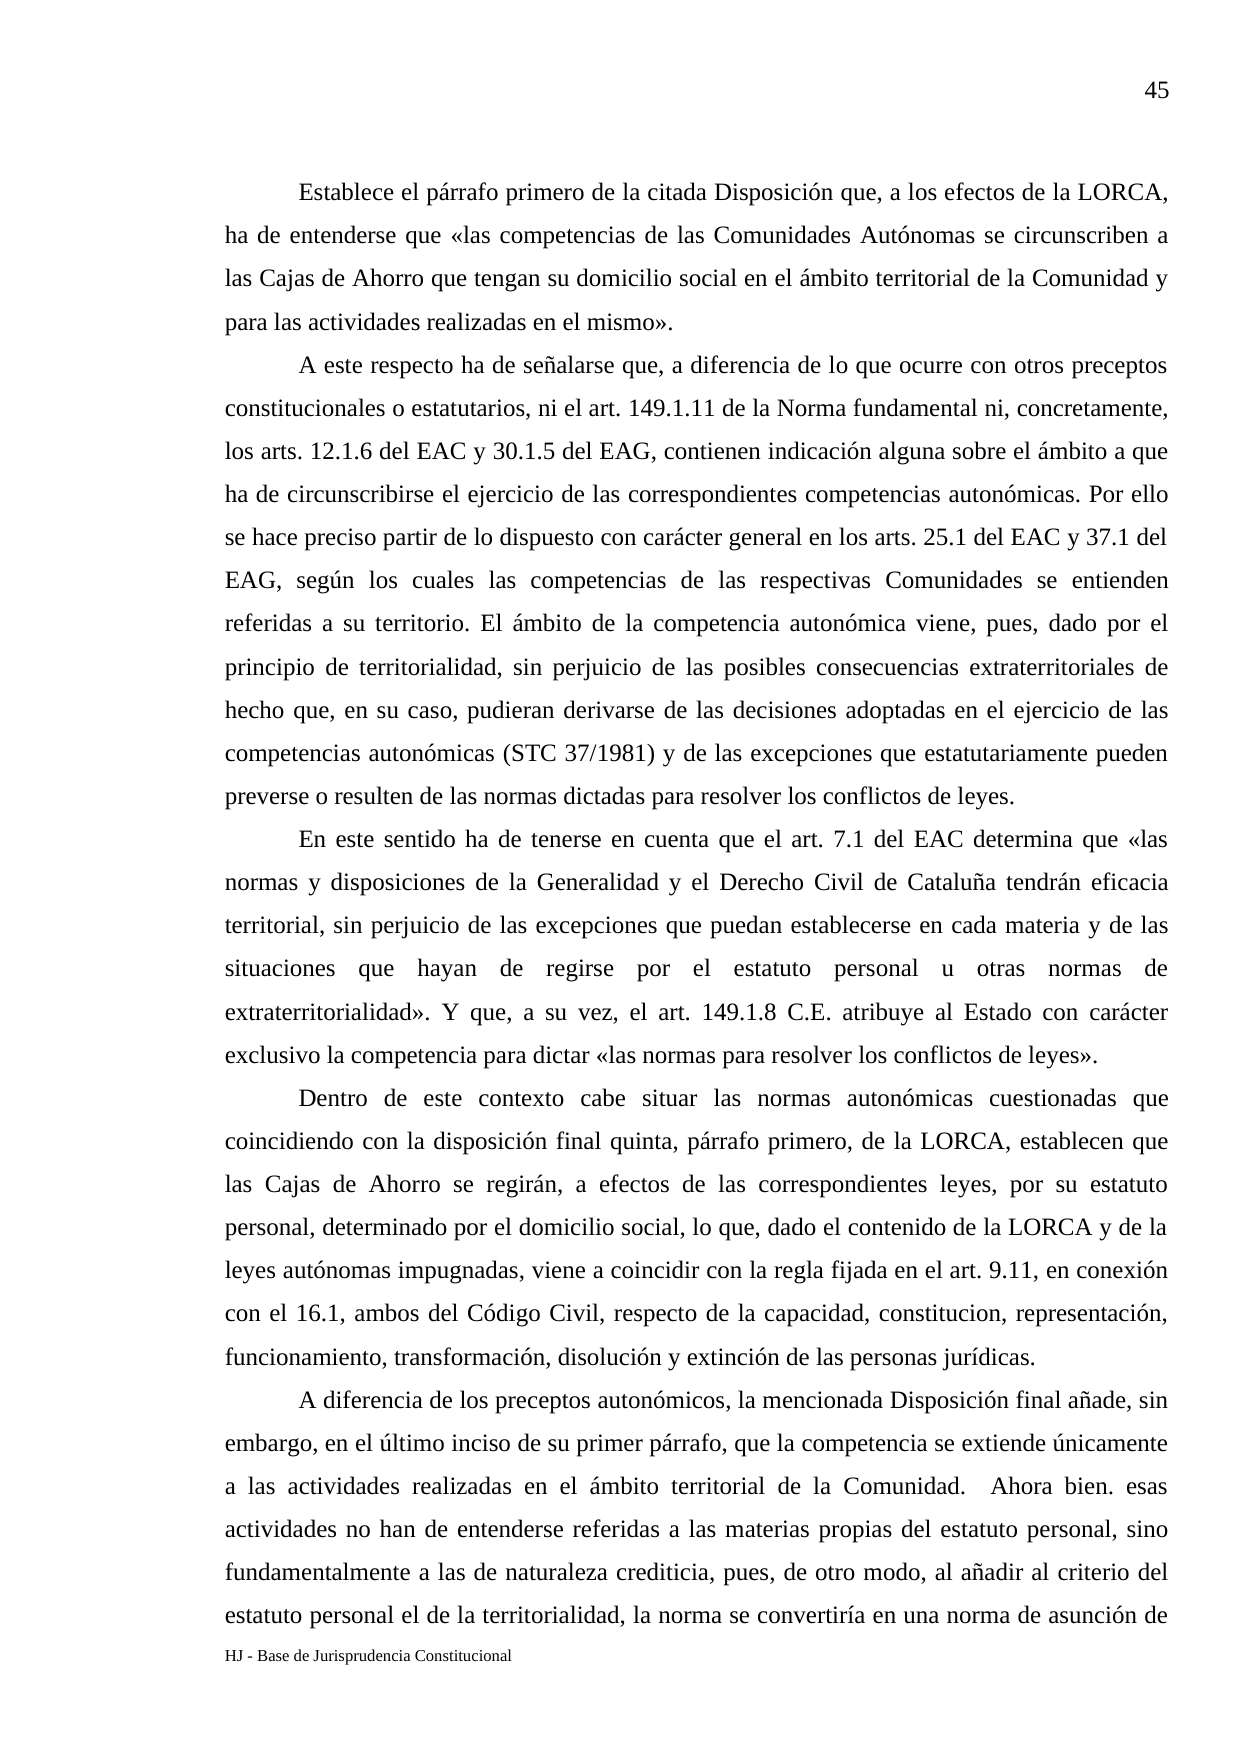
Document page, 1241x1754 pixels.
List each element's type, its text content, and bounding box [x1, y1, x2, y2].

text A este respecto ha de señalarse que, a diferencia de lo que ocurre con otros preceptos constitucionales o estatutarios, ni el art. 149.1.11 de la Norma fundamental ni, concretamente, los arts. 12.1.6 del EAC y 30.1.5 del EAG, contienen indicación alguna sobre el ámbito a que ha de circunscribirse el ejercicio de las correspondientes competencias autonómicas. Por ello se hace preciso partir de lo dispuesto con carácter general en los arts. 25.1 del EAC y 37.1 del EAG, según los cuales las competencias de las respectivas Comunidades se entienden referidas a su territorio. El ámbito de la competencia autonómica viene, pues, dado por el principio de territorialidad, sin perjuicio de las posibles consecuencias extraterritoriales de hecho que, en su caso, pudieran derivarse de las decisiones adoptadas en el ejercicio de las competencias autonómicas (STC 37/1981) y de las excepciones que estatutariamente pueden preverse o resulten de las normas dictadas para resolver los conflictos de leyes. [224, 350, 1169, 810]
text Dentro de este contexto cabe situar las normas autonómicas cuestionadas que coincidiendo con la disposición final quinta, párrafo primero, de la LORCA, establecen que las Cajas de Ahorro se regirán, a efectos de las correspondientes leyes, por su estatuto personal, determinado por el domicilio social, lo que, dado el contenido de la LORCA y de la leyes autónomas impugnadas, viene a coincidir con la regla fijada en el art. 9.11, en conexión con el 16.1, ambos del Código Civil, respecto de la capacidad, constitucion, representación, funcionamiento, transformación, disolución y extinción de las personas jurídicas. [224, 1083, 1169, 1370]
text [224, 1385, 1169, 1629]
text En este sentido ha de tenerse en cuenta que el art. 7.1 del EAC determina que «las normas y disposiciones de la Generalidad y el Derecho Civil de Cataluña tendrán eficacia territorial, sin perjuicio de las excepciones que puedan establecerse en cada materia y de las situaciones que hayan de regirse por el estatuto personal u otras normas de extraterritorialidad». Y que, a su vez, el art. 149.1.8 C.E. atribuye al Estado con carácter exclusivo la competencia para dictar «las normas para resolver los conflictos de leyes». [224, 824, 1169, 1068]
text Establece el párrafo primero de la citada Disposición que, a los efectos de la LORCA, ha de entenderse que «las competencias de las Comunidades Autónomas se circunscriben a las Cajas de Ahorro que tengan su domicilio social en el ámbito territorial de la Comunidad y para las actividades realizadas en el mismo». [224, 177, 1169, 335]
